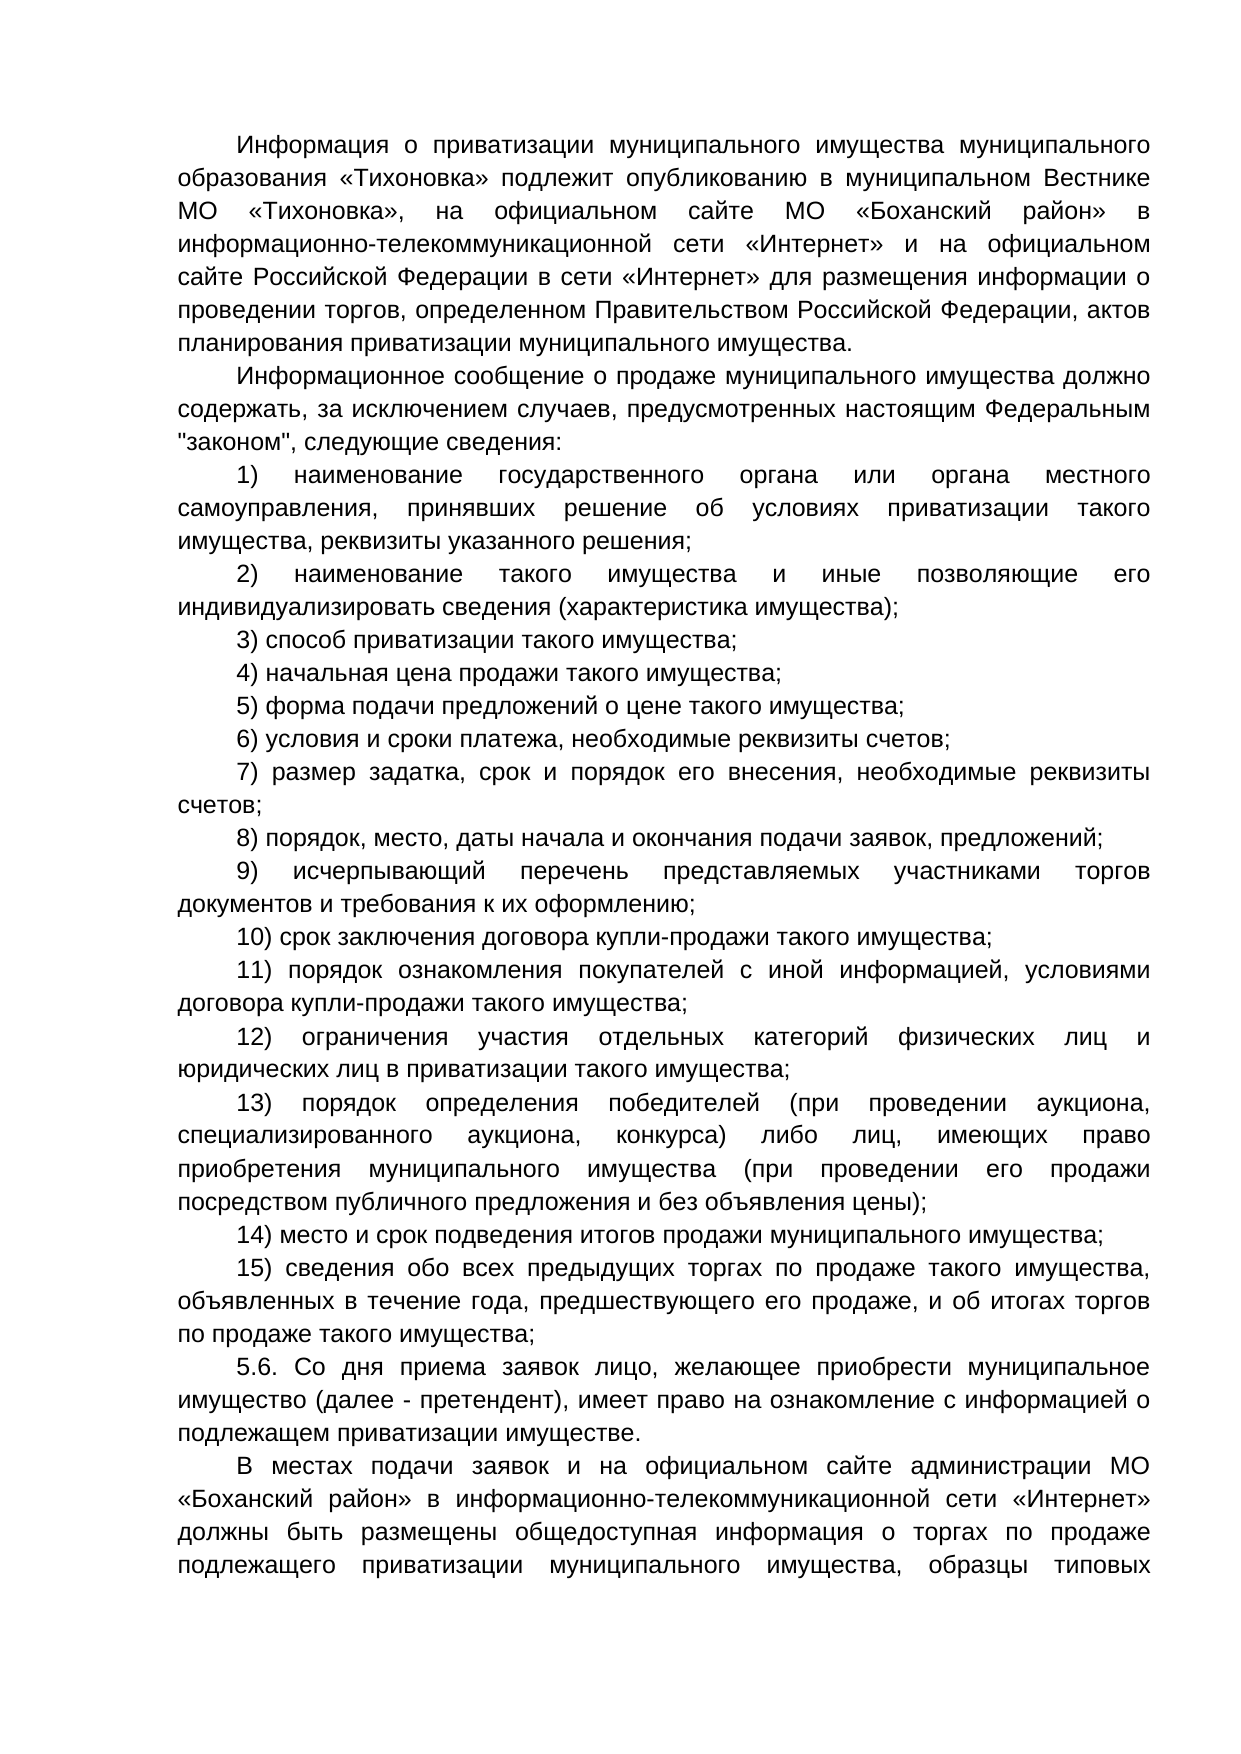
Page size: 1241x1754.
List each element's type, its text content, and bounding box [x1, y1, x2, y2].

text 8) порядок, место, даты начала и окончания подачи заявок, предложений; [177, 823, 1152, 852]
text 13) порядок определения победителей (при проведении аукциона, специализированного аукциона, конкурса) либо лиц, имеющих право приобретения муниципального имущества (при проведении его продажи посредством публичного предложения и без объявления цены); [177, 1087, 1152, 1215]
text 3) способ приватизации такого имущества; [177, 625, 1152, 654]
text Информационное сообщение о продаже муниципального имущества должно содержать, за исключением случаев, предусмотренных настоящим Федеральным "законом", следующие сведения: [177, 361, 1152, 456]
text 6) условия и сроки платежа, необходимые реквизиты счетов; [177, 724, 1152, 753]
text 1) наименование государственного органа или органа местного самоуправления, принявших решение об условиях приватизации такого имущества, реквизиты указанного решения; [177, 460, 1152, 555]
text 5) форма подачи предложений о цене такого имущества; [177, 691, 1152, 720]
text 11) порядок ознакомления покупателей с иной информацией, условиями договора купли-продажи такого имущества; [177, 955, 1152, 1017]
text 4) начальная цена продажи такого имущества; [177, 658, 1152, 687]
text 9) исчерпывающий перечень представляемых участниками торгов документов и требования к их оформлению; [177, 856, 1152, 918]
text 7) размер задатка, срок и порядок его внесения, необходимые реквизиты счетов; [177, 757, 1152, 819]
text 2) наименование такого имущества и иные позволяющие его индивидуализировать сведения (характеристика имущества); [177, 559, 1152, 621]
text 12) ограничения участия отдельных категорий физических лиц и юридических лиц в приватизации такого имущества; [177, 1021, 1152, 1083]
text 5.6. Со дня приема заявок лицо, желающее приобрести муниципальное имущество (далее - претендент), имеет право на ознакомление с информацией о подлежащем приватизации имуществе. [177, 1352, 1152, 1446]
text 10) срок заключения договора купли-продажи такого имущества; [177, 922, 1152, 951]
text 14) место и срок подведения итогов продажи муниципального имущества; [177, 1219, 1152, 1248]
text Информация о приватизации муниципального имущества муниципального образования «Тихоновка» подлежит опубликованию в муниципальном Вестнике МО «Тихоновка», на официальном сайте МО «Боханский район» в информационно-телекоммуникационной сети «Интернет» и на официальном сайте Российской Федерации в сети «Интернет» для размещения информации о проведении торгов, определенном Правительством Российской Федерации, актов планирования приватизации муниципального имущества. [177, 130, 1152, 357]
text 15) сведения обо всех предыдущих торгах по продаже такого имущества, объявленных в течение года, предшествующего его продаже, и об итогах торгов по продаже такого имущества; [177, 1253, 1152, 1347]
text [177, 1451, 1152, 1578]
